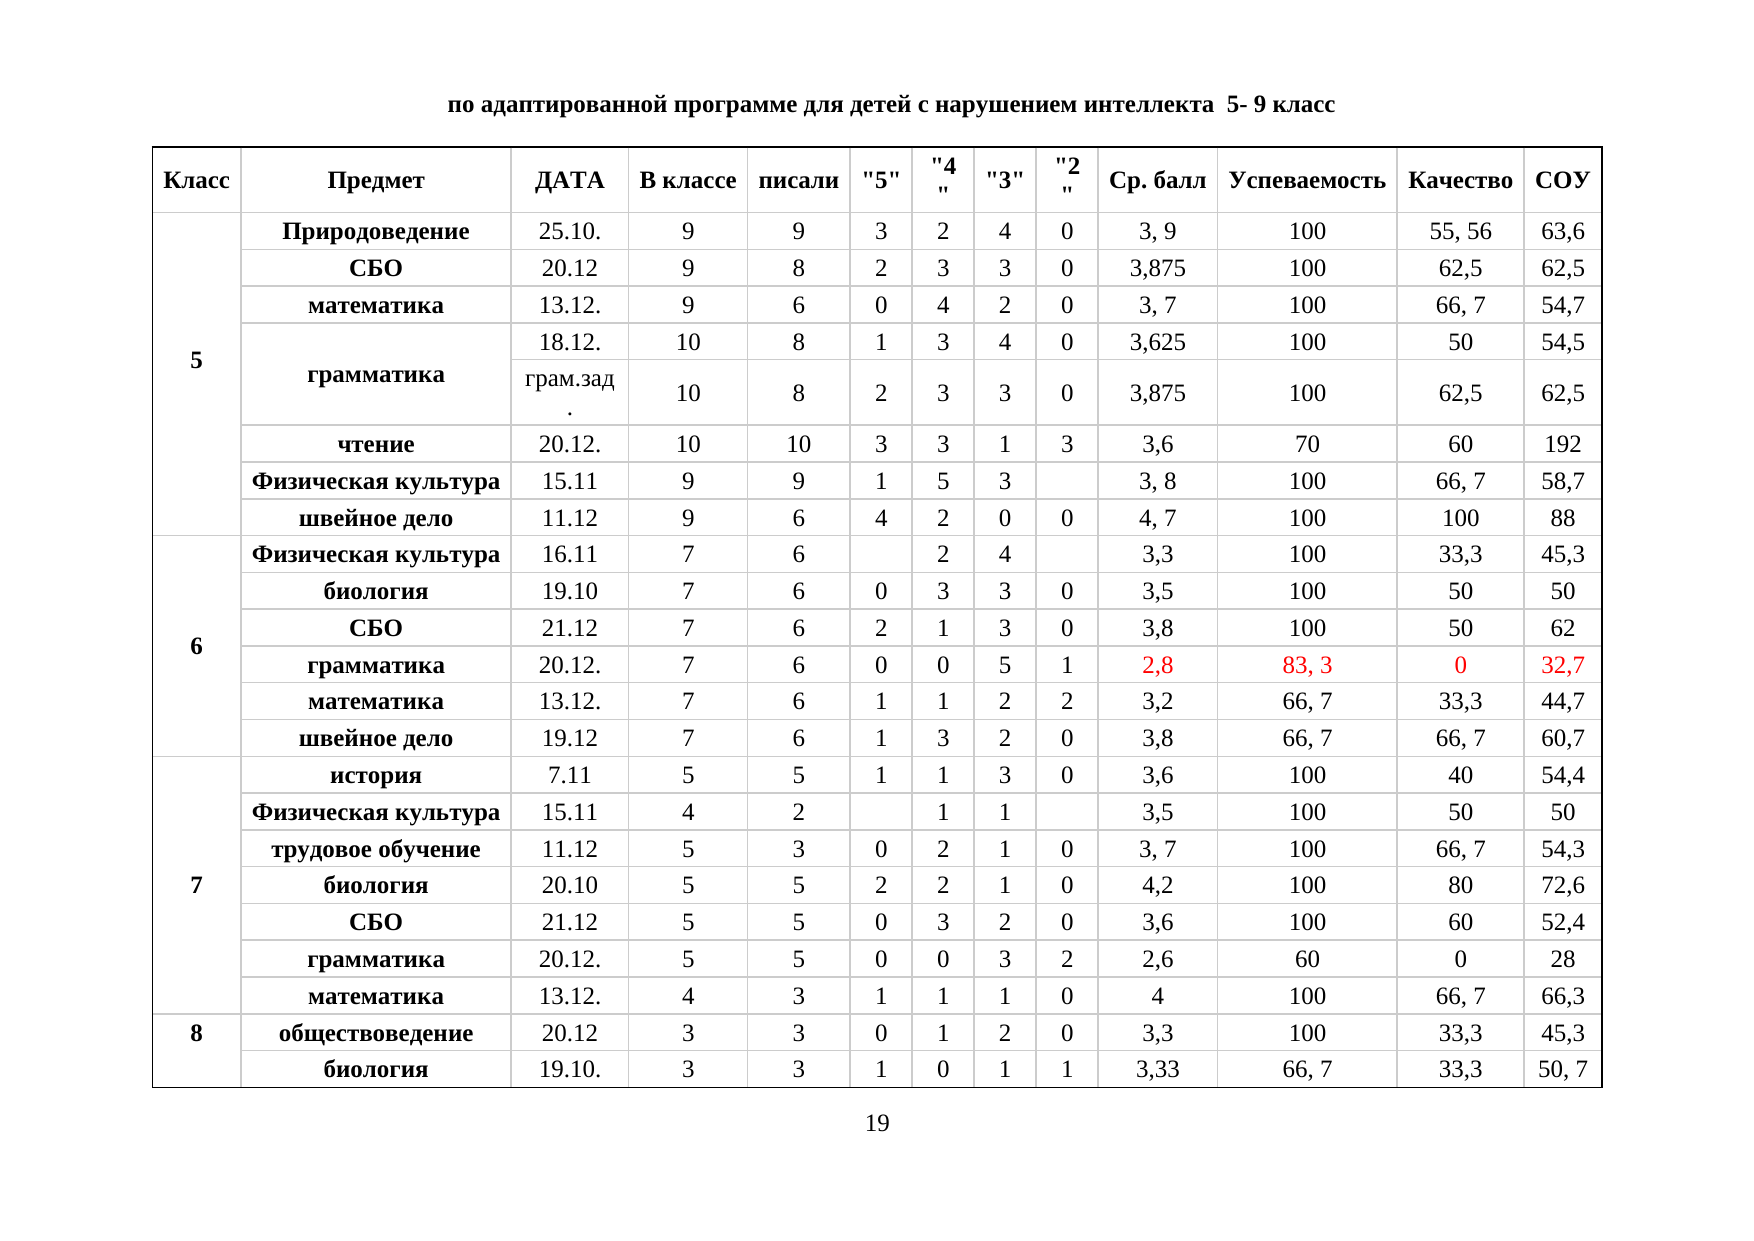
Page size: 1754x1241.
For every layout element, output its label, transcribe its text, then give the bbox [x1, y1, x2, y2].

table_cell 0 [1037, 610, 1097, 645]
table_cell 5 [748, 867, 849, 903]
table_cell 88 [1525, 500, 1601, 534]
table_cell 1 [975, 978, 1035, 1013]
table_cell 54,3 [1525, 831, 1601, 866]
table_cell [851, 794, 911, 829]
table_header Успеваемость [1218, 148, 1396, 212]
table_cell 100 [1398, 500, 1523, 534]
table_cell 0 [913, 647, 973, 682]
table_cell 8 [748, 360, 849, 424]
table_cell 50 [1398, 610, 1523, 645]
table_header "5" [851, 148, 911, 212]
table_cell 1 [913, 610, 973, 645]
table_cell 0 [975, 500, 1035, 534]
table_cell 6 [748, 683, 849, 718]
text по адаптированной программе для детей с нарушением интеллекта 5- 9 класс [59, 89, 1695, 117]
table_cell 2 [851, 610, 911, 645]
table_cell 58,7 [1525, 463, 1601, 498]
table_cell Физическая культура [242, 463, 510, 498]
table_cell 0 [1037, 1015, 1097, 1050]
table_cell 20.12. [512, 647, 628, 682]
table_cell 7 [629, 647, 747, 682]
table_cell 100 [1218, 1015, 1396, 1050]
table_cell 19.12 [512, 720, 628, 756]
table_cell история [242, 757, 510, 792]
table_cell 16.11 [512, 536, 628, 571]
table_cell 60 [1218, 941, 1396, 976]
table_cell 100 [1218, 250, 1396, 285]
table_cell 32,7 [1525, 647, 1601, 682]
table_cell грамматика [242, 647, 510, 682]
table_cell 54,5 [1525, 324, 1601, 359]
table_cell 3, 7 [1099, 831, 1217, 866]
table_cell 2 [851, 867, 911, 903]
table_cell 0 [1037, 360, 1097, 424]
table_cell 3,8 [1099, 720, 1217, 756]
table_cell 62,5 [1398, 360, 1523, 424]
table_cell математика [242, 683, 510, 718]
table_cell Физическая культура [242, 794, 510, 829]
table_cell 19.10 [512, 573, 628, 608]
table_cell 19.10. [512, 1051, 628, 1086]
table_cell 0 [851, 647, 911, 682]
table_header Ср. балл [1099, 148, 1217, 212]
table_cell 100 [1218, 794, 1396, 829]
table_cell 0 [1398, 941, 1523, 976]
table_cell 6 [748, 647, 849, 682]
table_cell 50, 7 [1525, 1051, 1601, 1086]
table_cell 20.12. [512, 941, 628, 976]
table_cell 2 [1037, 941, 1097, 976]
table_cell 2 [913, 831, 973, 866]
table_cell 60 [1398, 904, 1523, 939]
table_cell 9 [748, 463, 849, 498]
table_cell 3,875 [1099, 250, 1217, 285]
table_cell 70 [1218, 426, 1396, 461]
table_cell 9 [629, 500, 747, 534]
table_cell 0 [1037, 287, 1097, 322]
table_cell грамматика [242, 941, 510, 976]
table_cell 66, 7 [1398, 978, 1523, 1013]
table_cell 10 [629, 324, 747, 359]
table_cell 2 [913, 500, 973, 534]
table_cell 0 [1037, 250, 1097, 285]
table_cell 33,3 [1398, 536, 1523, 571]
table_cell 3 [629, 1015, 747, 1050]
table_cell 3,5 [1099, 573, 1217, 608]
table_cell трудовое обучение [242, 831, 510, 866]
table_cell 3 [748, 1051, 849, 1086]
table_cell 2 [851, 360, 911, 424]
table_cell 10 [748, 426, 849, 461]
table_cell 1 [975, 426, 1035, 461]
table_cell 1 [851, 683, 911, 718]
table_header Качество [1398, 148, 1523, 212]
table_cell 9 [629, 463, 747, 498]
table_cell 0 [1037, 978, 1097, 1013]
table_cell 3,33 [1099, 1051, 1217, 1086]
table_cell 66, 7 [1218, 720, 1396, 756]
table_cell биология [242, 573, 510, 608]
table_cell 100 [1218, 978, 1396, 1013]
table_cell швейное дело [242, 720, 510, 756]
table_cell 62,5 [1398, 250, 1523, 285]
table_cell биология [242, 1051, 510, 1086]
table_cell СБО [242, 610, 510, 645]
table_cell 4 [851, 500, 911, 534]
table_cell 9 [629, 287, 747, 322]
table_cell 0 [851, 941, 911, 976]
table_cell 100 [1218, 360, 1396, 424]
table_cell 5 [629, 904, 747, 939]
table_cell 4 [913, 287, 973, 322]
table_cell 3 [913, 360, 973, 424]
table_cell 10 [629, 426, 747, 461]
table_cell 1 [975, 794, 1035, 829]
table_cell 66, 7 [1398, 463, 1523, 498]
table_cell 54,4 [1525, 757, 1601, 792]
table_cell 3,5 [1099, 794, 1217, 829]
table_cell 11.12 [512, 500, 628, 534]
table_cell 20.12. [512, 426, 628, 461]
table_cell 4 [629, 794, 747, 829]
table_cell 3 [975, 610, 1035, 645]
table_cell 2 [975, 683, 1035, 718]
table_cell 0 [1037, 213, 1097, 248]
table_cell 62,5 [1525, 250, 1601, 285]
table_cell 9 [748, 213, 849, 248]
table_cell 0 [913, 1051, 973, 1086]
table_cell 1 [913, 794, 973, 829]
table_cell 1 [913, 757, 973, 792]
table_cell 100 [1218, 287, 1396, 322]
table_cell 50 [1525, 573, 1601, 608]
table_cell 0 [1037, 500, 1097, 534]
table_cell 7 [629, 573, 747, 608]
table_cell 5 [629, 941, 747, 976]
table_cell 3, 8 [1099, 463, 1217, 498]
table_cell 33,3 [1398, 1051, 1523, 1086]
table_cell 2 [975, 720, 1035, 756]
table_cell 5 [629, 757, 747, 792]
table_cell 3, 7 [1099, 287, 1217, 322]
table_cell 2 [975, 287, 1035, 322]
table_cell 63,6 [1525, 213, 1601, 248]
table_cell 3 [975, 360, 1035, 424]
table_cell 2 [975, 1015, 1035, 1050]
table_cell 100 [1218, 573, 1396, 608]
table_cell 0 [1037, 904, 1097, 939]
table_cell 0 [1037, 867, 1097, 903]
table_cell 2 [748, 794, 849, 829]
table_cell 3 [913, 250, 973, 285]
table_cell 100 [1218, 831, 1396, 866]
table_cell 8 [748, 324, 849, 359]
table_cell 5 [913, 463, 973, 498]
table_cell 6 [748, 500, 849, 534]
table_cell 50 [1398, 573, 1523, 608]
table_cell 5 [629, 831, 747, 866]
table_cell 20.10 [512, 867, 628, 903]
table_cell 44,7 [1525, 683, 1601, 718]
table_cell 3,6 [1099, 757, 1217, 792]
table_cell грам.зад. [512, 360, 628, 424]
table_header ДАТА [512, 148, 628, 212]
table_cell 100 [1218, 536, 1396, 571]
table_cell 20.12 [512, 1015, 628, 1050]
table_cell 2 [913, 867, 973, 903]
table_cell 11.12 [512, 831, 628, 866]
table_cell 0 [851, 904, 911, 939]
table_cell СБО [242, 904, 510, 939]
table_cell обществоведение [242, 1015, 510, 1050]
table_cell 2,6 [1099, 941, 1217, 976]
table_cell 4 [1099, 978, 1217, 1013]
table_cell 45,3 [1525, 1015, 1601, 1050]
table_cell грамматика [242, 324, 510, 424]
table_cell 0 [913, 941, 973, 976]
table_cell 6 [748, 610, 849, 645]
table_cell 3,8 [1099, 610, 1217, 645]
table_cell 4 [975, 213, 1035, 248]
table_cell 20.12 [512, 250, 628, 285]
table_cell биология [242, 867, 510, 903]
table_cell 62 [1525, 610, 1601, 645]
table_cell 2 [851, 250, 911, 285]
table_cell 7 [153, 757, 240, 1013]
table_cell 7 [629, 683, 747, 718]
table_header писали [748, 148, 849, 212]
table_cell Физическая культура [242, 536, 510, 571]
table_cell 21.12 [512, 904, 628, 939]
table_cell 40 [1398, 757, 1523, 792]
table_cell 4, 7 [1099, 500, 1217, 534]
table_cell 6 [748, 536, 849, 571]
table_cell 10 [629, 360, 747, 424]
table_cell 5 [748, 904, 849, 939]
table_cell 1 [851, 757, 911, 792]
table_cell 80 [1398, 867, 1523, 903]
table_cell 66, 7 [1218, 683, 1396, 718]
table_cell 1 [851, 978, 911, 1013]
table_cell 4 [629, 978, 747, 1013]
table_cell 1 [1037, 1051, 1097, 1086]
table_cell 72,6 [1525, 867, 1601, 903]
table_cell 5 [153, 213, 240, 534]
table_cell 9 [629, 250, 747, 285]
table_cell 1 [851, 1051, 911, 1086]
table_cell математика [242, 287, 510, 322]
table_cell 5 [748, 941, 849, 976]
table_cell [851, 536, 911, 571]
table_cell [1037, 536, 1097, 571]
table_cell 3 [975, 463, 1035, 498]
table_cell 66, 7 [1398, 831, 1523, 866]
table_cell 4 [975, 324, 1035, 359]
table_cell 6 [153, 536, 240, 756]
table_cell 4 [975, 536, 1035, 571]
table_cell 3 [975, 573, 1035, 608]
table_cell 3 [748, 1015, 849, 1050]
table_cell 100 [1218, 757, 1396, 792]
table_cell 3 [913, 573, 973, 608]
table_cell 3 [1037, 426, 1097, 461]
table_cell 9 [629, 213, 747, 248]
table_cell 2,8 [1099, 647, 1217, 682]
table_cell 3 [975, 757, 1035, 792]
table_cell 0 [851, 573, 911, 608]
table_cell 6 [748, 573, 849, 608]
table_header "3" [975, 148, 1035, 212]
table_cell 1 [913, 1015, 973, 1050]
table_cell 13.12. [512, 287, 628, 322]
table_cell 0 [851, 1015, 911, 1050]
table_cell 66, 7 [1398, 287, 1523, 322]
table_cell 13.12. [512, 683, 628, 718]
table_cell 3 [913, 324, 973, 359]
table_cell 100 [1218, 867, 1396, 903]
table_cell 1 [975, 867, 1035, 903]
table_cell 7 [629, 536, 747, 571]
table_cell 0 [1037, 720, 1097, 756]
table_cell 50 [1398, 794, 1523, 829]
table_cell 1 [975, 831, 1035, 866]
table_cell 2 [975, 904, 1035, 939]
table_cell 28 [1525, 941, 1601, 976]
table_cell 1 [851, 720, 911, 756]
table_cell 21.12 [512, 610, 628, 645]
table_header В классе [629, 148, 747, 212]
table_cell 50 [1525, 794, 1601, 829]
table_cell 100 [1218, 463, 1396, 498]
table_cell 2 [913, 536, 973, 571]
table_cell 33,3 [1398, 1015, 1523, 1050]
table_cell 3,875 [1099, 360, 1217, 424]
table_cell 1 [851, 324, 911, 359]
table_cell 100 [1218, 610, 1396, 645]
table_cell 0 [851, 831, 911, 866]
table_cell 100 [1218, 324, 1396, 359]
table_cell Природоведение [242, 213, 510, 248]
table_cell 192 [1525, 426, 1601, 461]
table_cell 25.10. [512, 213, 628, 248]
table_cell 15.11 [512, 463, 628, 498]
table_cell СБО [242, 250, 510, 285]
table_cell 6 [748, 287, 849, 322]
table_cell 62,5 [1525, 360, 1601, 424]
table_cell 1 [975, 1051, 1035, 1086]
table_header "2" [1037, 148, 1097, 212]
table_cell 3,625 [1099, 324, 1217, 359]
table_cell 3 [748, 831, 849, 866]
table_cell 3 [913, 904, 973, 939]
table_cell 15.11 [512, 794, 628, 829]
table_cell 3, 9 [1099, 213, 1217, 248]
table_cell 7 [629, 720, 747, 756]
table_cell 3 [975, 250, 1035, 285]
table_cell 0 [1037, 831, 1097, 866]
table_cell 3 [851, 213, 911, 248]
table_cell 0 [1398, 647, 1523, 682]
table_cell математика [242, 978, 510, 1013]
table_cell 52,4 [1525, 904, 1601, 939]
table_cell 2 [913, 213, 973, 248]
table_cell 3 [913, 720, 973, 756]
table_cell 3 [975, 941, 1035, 976]
table_cell 50 [1398, 324, 1523, 359]
table_cell 3,3 [1099, 536, 1217, 571]
table_cell 2 [1037, 683, 1097, 718]
table_cell чтение [242, 426, 510, 461]
table_header Предмет [242, 148, 510, 212]
table_cell 66,3 [1525, 978, 1601, 1013]
table_cell 3 [851, 426, 911, 461]
table_cell 0 [1037, 757, 1097, 792]
table_cell 7.11 [512, 757, 628, 792]
table_cell 60,7 [1525, 720, 1601, 756]
table_cell 3 [629, 1051, 747, 1086]
table_cell 7 [629, 610, 747, 645]
table_cell 100 [1218, 500, 1396, 534]
table_cell [1037, 794, 1097, 829]
table_header "4" [913, 148, 973, 212]
table_cell 4,2 [1099, 867, 1217, 903]
table_cell 13.12. [512, 978, 628, 1013]
table_cell 0 [1037, 573, 1097, 608]
table_cell 3,3 [1099, 1015, 1217, 1050]
table_cell 3,6 [1099, 426, 1217, 461]
table_cell 3 [913, 426, 973, 461]
table_cell 1 [913, 978, 973, 1013]
table_cell 66, 7 [1218, 1051, 1396, 1086]
table_cell 0 [1037, 324, 1097, 359]
table_cell 3,2 [1099, 683, 1217, 718]
table_cell 3 [748, 978, 849, 1013]
table_cell 33,3 [1398, 683, 1523, 718]
table_cell 6 [748, 720, 849, 756]
table_cell 1 [913, 683, 973, 718]
table_cell 60 [1398, 426, 1523, 461]
table_header СОУ [1525, 148, 1601, 212]
table_cell 5 [975, 647, 1035, 682]
table_cell 5 [748, 757, 849, 792]
table_cell 1 [851, 463, 911, 498]
table_cell 54,7 [1525, 287, 1601, 322]
table_cell швейное дело [242, 500, 510, 534]
table_cell 66, 7 [1398, 720, 1523, 756]
table_cell 8 [748, 250, 849, 285]
table_cell 100 [1218, 213, 1396, 248]
table_cell 1 [1037, 647, 1097, 682]
table_cell 55, 56 [1398, 213, 1523, 248]
table_cell 8 [153, 1015, 240, 1086]
table_cell 45,3 [1525, 536, 1601, 571]
table_cell 18.12. [512, 324, 628, 359]
table_cell 0 [851, 287, 911, 322]
table_cell [1037, 463, 1097, 498]
table_cell 100 [1218, 904, 1396, 939]
table_header Класс [153, 148, 240, 212]
table_cell 5 [629, 867, 747, 903]
table_cell 3,6 [1099, 904, 1217, 939]
table_cell 83, 3 [1218, 647, 1396, 682]
